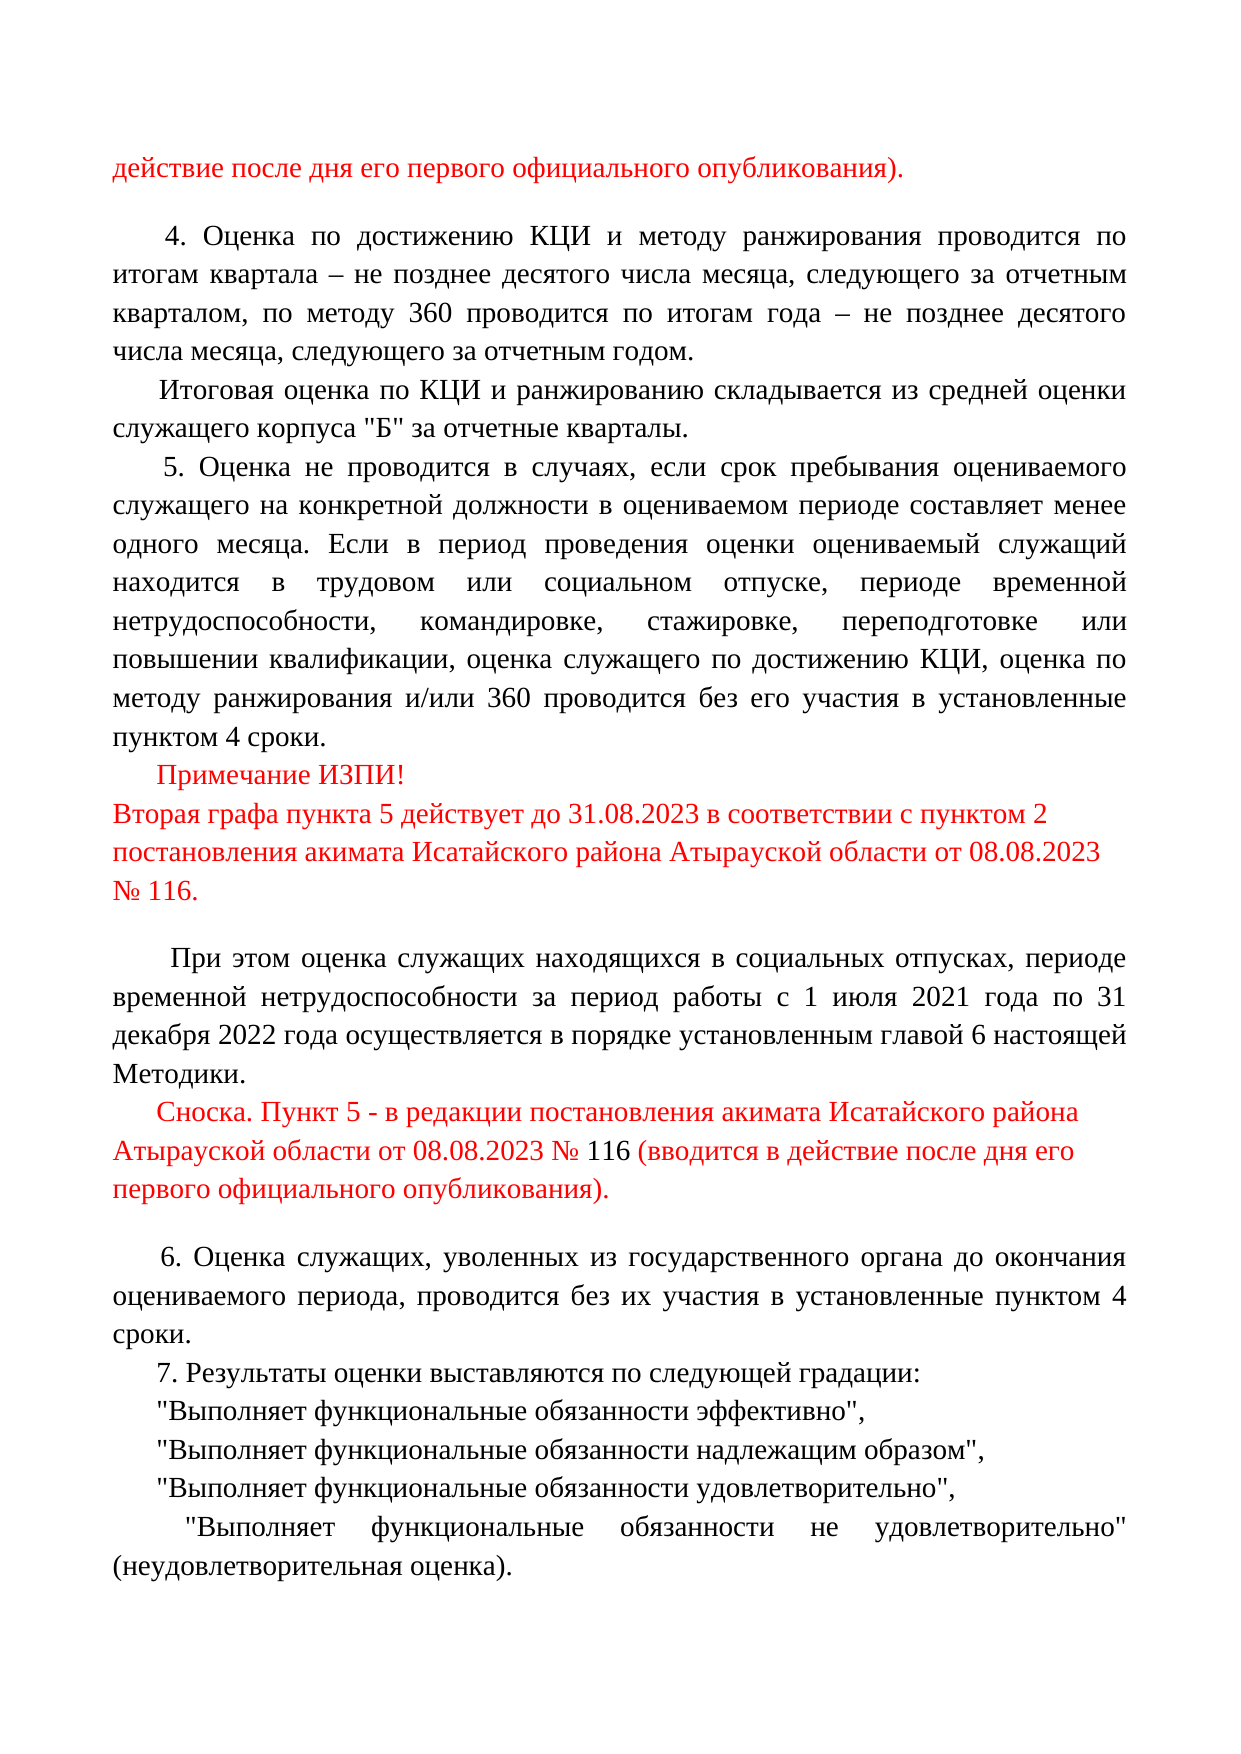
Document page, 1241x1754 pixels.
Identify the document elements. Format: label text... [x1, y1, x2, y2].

text Сноска. Пункт 5 - в редакции постановления акимата Исатайского района Атырауской области от 08.08.2023 № 116 (вводится в действие после дня его первого официального опубликования). [112, 1094, 1128, 1235]
text 4. Оценка по достижению КЦИ и методу ранжирования проводится по итогам квартала – не позднее десятого числа месяца, следующего за отчетным кварталом, по методу 360 проводится по итогам года – не позднее десятого числа месяца, следующего за отчетным годом. [112, 218, 1128, 367]
text 5. Оценка не проводится в случаях, если срок пребывания оцениваемого служащего на конкретной должности в оцениваемом периоде составляет менее одного месяца. Если в период проведения оценки оцениваемый служащий находится в трудовом или социальном отпуске, периоде временной нетрудоспособности, командировке, стажировке, переподготовке или повышении квалификации, оценка служащего по достижению КЦИ, оценка по методу ранжирования и/или 360 проводится без его участия в установленные пунктом 4 сроки. [112, 449, 1128, 752]
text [112, 150, 1128, 214]
text 7. Результаты оценки выставляются по следующей градации: [112, 1355, 1128, 1388]
text "Выполняет функциональные обязанности удовлетворительно", [112, 1471, 1128, 1504]
text "Выполняет функциональные обязанности не удовлетворительно" (неудовлетворительная оценка). [112, 1509, 1128, 1581]
text Примечание ИЗПИ! Вторая графа пункта 5 действует до 31.08.2023 в соответствии с пунктом 2 постановления акимата Исатайского района Атырауской области от 08.08.2023 № 116. [112, 757, 1128, 937]
text Итоговая оценка по КЦИ и ранжированию складывается из средней оценки служащего корпуса "Б" за отчетные кварталы. [112, 372, 1128, 444]
text 6. Оценка служащих, уволенных из государственного органа до окончания оцениваемого периода, проводится без их участия в установленные пунктом 4 сроки. [112, 1239, 1128, 1350]
text "Выполняет функциональные обязанности эффективно", [112, 1393, 1128, 1427]
text "Выполняет функциональные обязанности надлежащим образом", [112, 1432, 1128, 1466]
text При этом оценка служащих находящихся в социальных отпусках, периоде временной нетрудоспособности за период работы с 1 июля 2021 года по 31 декабря 2022 года осуществляется в порядке установленным главой 6 настоящей Методики. [112, 940, 1128, 1089]
